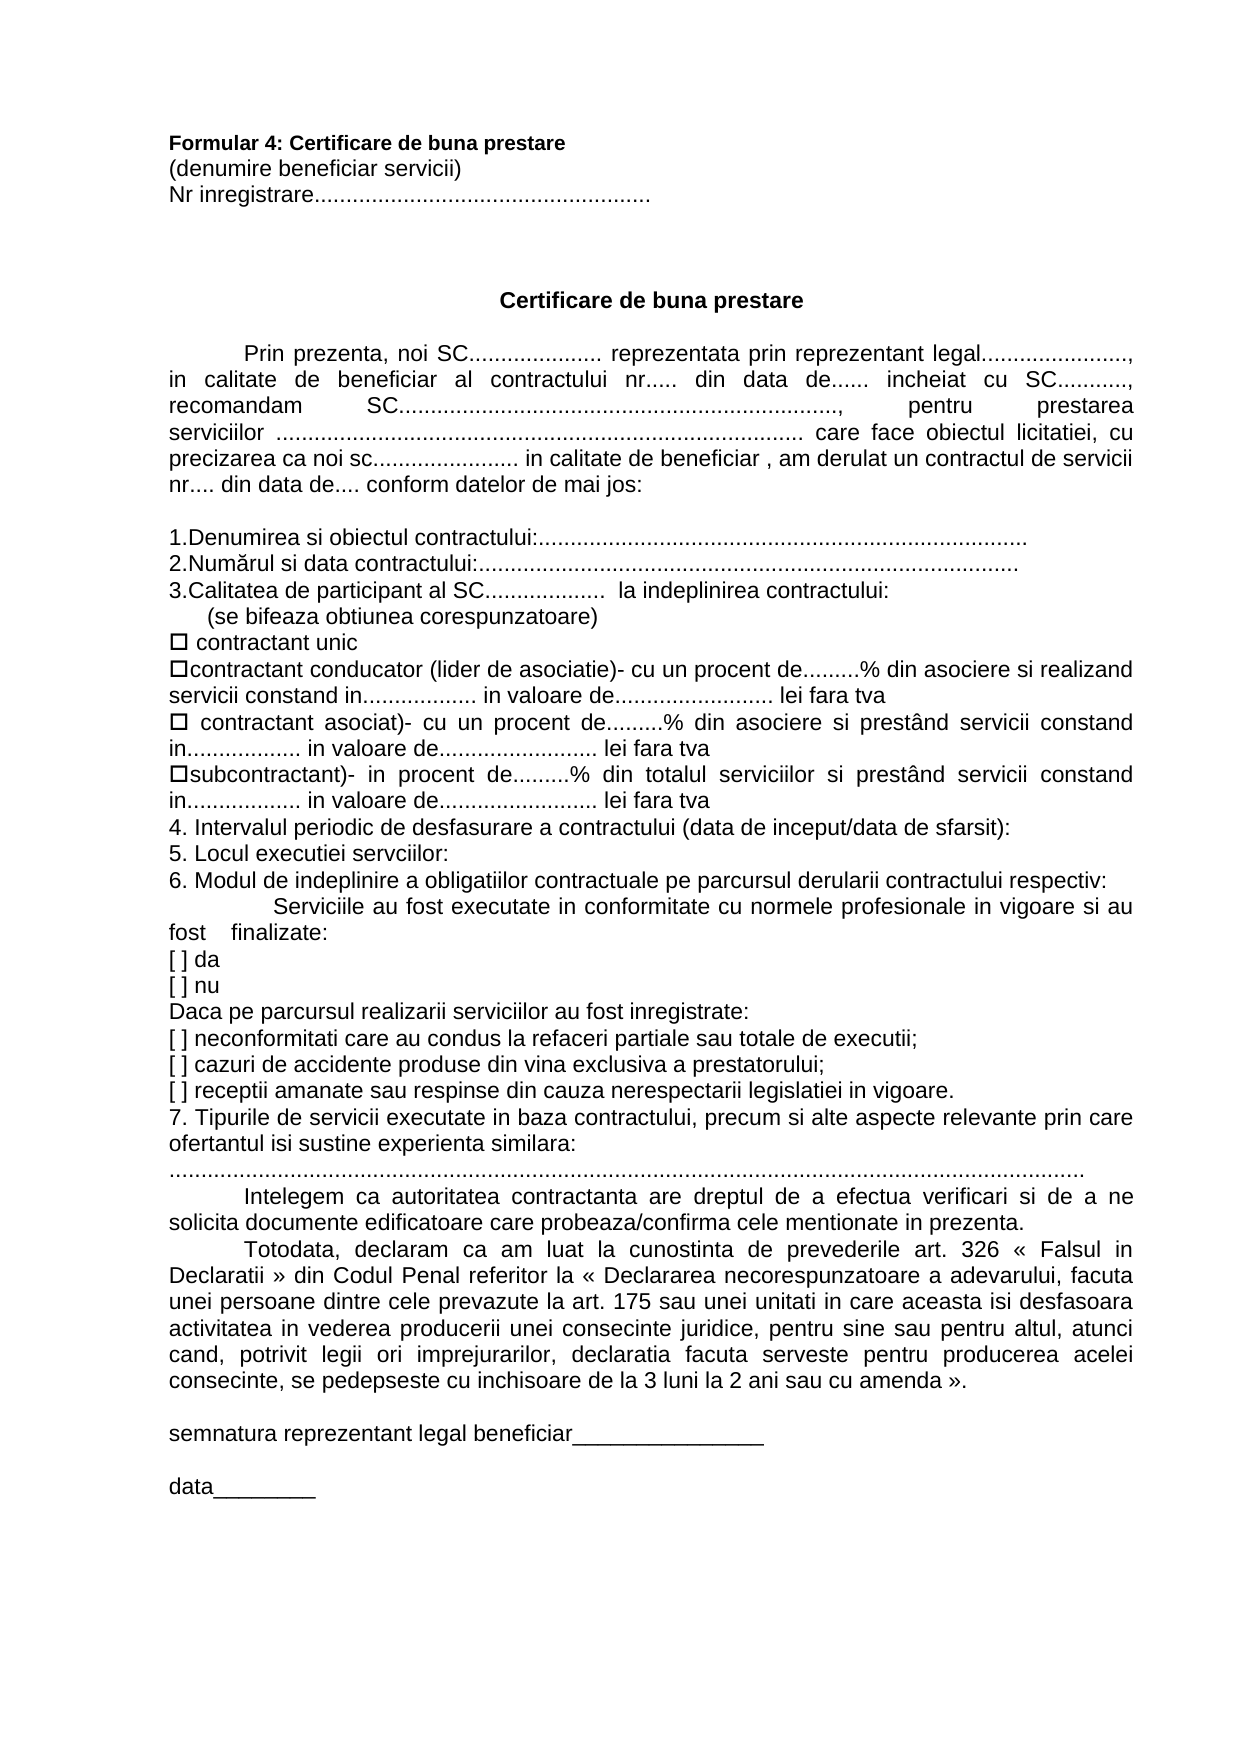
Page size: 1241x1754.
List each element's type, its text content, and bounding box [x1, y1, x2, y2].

text Prin prezenta, noi SC..................... reprezentata prin reprezentant legal......................., in calitate de beneficiar al contractului nr..... din data de...... incheiat cu SC..........., recomandam SC....................................................................., pentru prestarea serviciilor ................................................................................... care face obiectul licitatiei, cu precizarea ca noi sc....................... in calitate de beneficiar , am derulat un contractul de servicii nr.... din data de.... conform datelor de mai jos: [169, 339, 1134, 498]
text Formular 4: Certificare de buna prestare [169, 131, 1134, 155]
text 7. Tipurile de servicii executate in baza contractului, precum si alte aspecte relevante prin care ofertantul isi sustine experienta similara: [169, 1104, 1134, 1156]
text Serviciile au fost executate in conformitate cu normele profesionale in vigoare si au fost finalizate: [169, 893, 1134, 946]
text ................................................................................................................................................ [169, 1156, 1134, 1183]
text (denumire beneficiar servicii) [169, 155, 1134, 181]
text [ ] neconformitati care au condus la refaceri partiale sau totale de executii; [169, 1025, 1134, 1051]
text contractant unic [169, 629, 1134, 656]
text 4. Intervalul periodic de desfasurare a contractului (data de inceput/data de sfarsit): [169, 814, 1134, 840]
text data________ [169, 1473, 1134, 1499]
text contractant conducator (lider de asociatie)- cu un procent de.........% din asociere si realizand servicii constand in.................. in valoare de......................... lei fara tva [169, 656, 1134, 708]
text Certificare de buna prestare [169, 287, 1134, 313]
text semnatura reprezentant legal beneficiar_______________ [169, 1420, 1134, 1446]
text contractant asociat)- cu un procent de.........% din asociere si prestând servicii constand in.................. in valoare de......................... lei fara tva [169, 708, 1134, 761]
text Totodata, declaram ca am luat la cunostinta de prevederile art. 326 « Falsul in Declaratii » din Codul Penal referitor la « Declararea necorespunzatoare a adevarului, facuta unei persoane dintre cele prevazute la art. 175 sau unei unitati in care aceasta isi desfasoara activitatea in vederea producerii unei consecinte juridice, pentru sine sau pentru altul, atunci cand, potrivit legii ori imprejurarilor, declaratia facuta serveste pentru producerea acelei consecinte, se pedepseste cu inchisoare de la 3 luni la 2 ani sau cu amenda ». [169, 1236, 1134, 1394]
text [ ] cazuri de accidente produse din vina exclusiva a prestatorului; [169, 1051, 1134, 1077]
text Nr inregistrare..................................................... [169, 181, 1134, 208]
text 3.Calitatea de participant al SC................... la indeplinirea contractului: [169, 577, 1134, 603]
text 2.Numărul si data contractului:..................................................................................... [169, 550, 1134, 577]
text subcontractant)- in procent de.........% din totalul serviciilor si prestând servicii constand in.................. in valoare de......................... lei fara tva [169, 761, 1134, 814]
text [ ] receptii amanate sau respinse din cauza nerespectarii legislatiei in vigoare. [169, 1077, 1134, 1104]
text 5. Locul executiei servciilor: [169, 840, 1134, 867]
text 1.Denumirea si obiectul contractului:............................................................................. [169, 524, 1134, 550]
text 6. Modul de indeplinire a obligatiilor contractuale pe parcursul derularii contractului respectiv: [169, 867, 1134, 893]
text [ ] nu [169, 972, 1134, 998]
text Daca pe parcursul realizarii serviciilor au fost inregistrate: [169, 998, 1134, 1025]
text [ ] da [169, 946, 1134, 972]
text Intelegem ca autoritatea contractanta are dreptul de a efectua verificari si de a ne solicita documente edificatoare care probeaza/confirma cele mentionate in prezenta. [169, 1183, 1134, 1236]
text (se bifeaza obtiunea corespunzatoare) [169, 603, 1134, 629]
